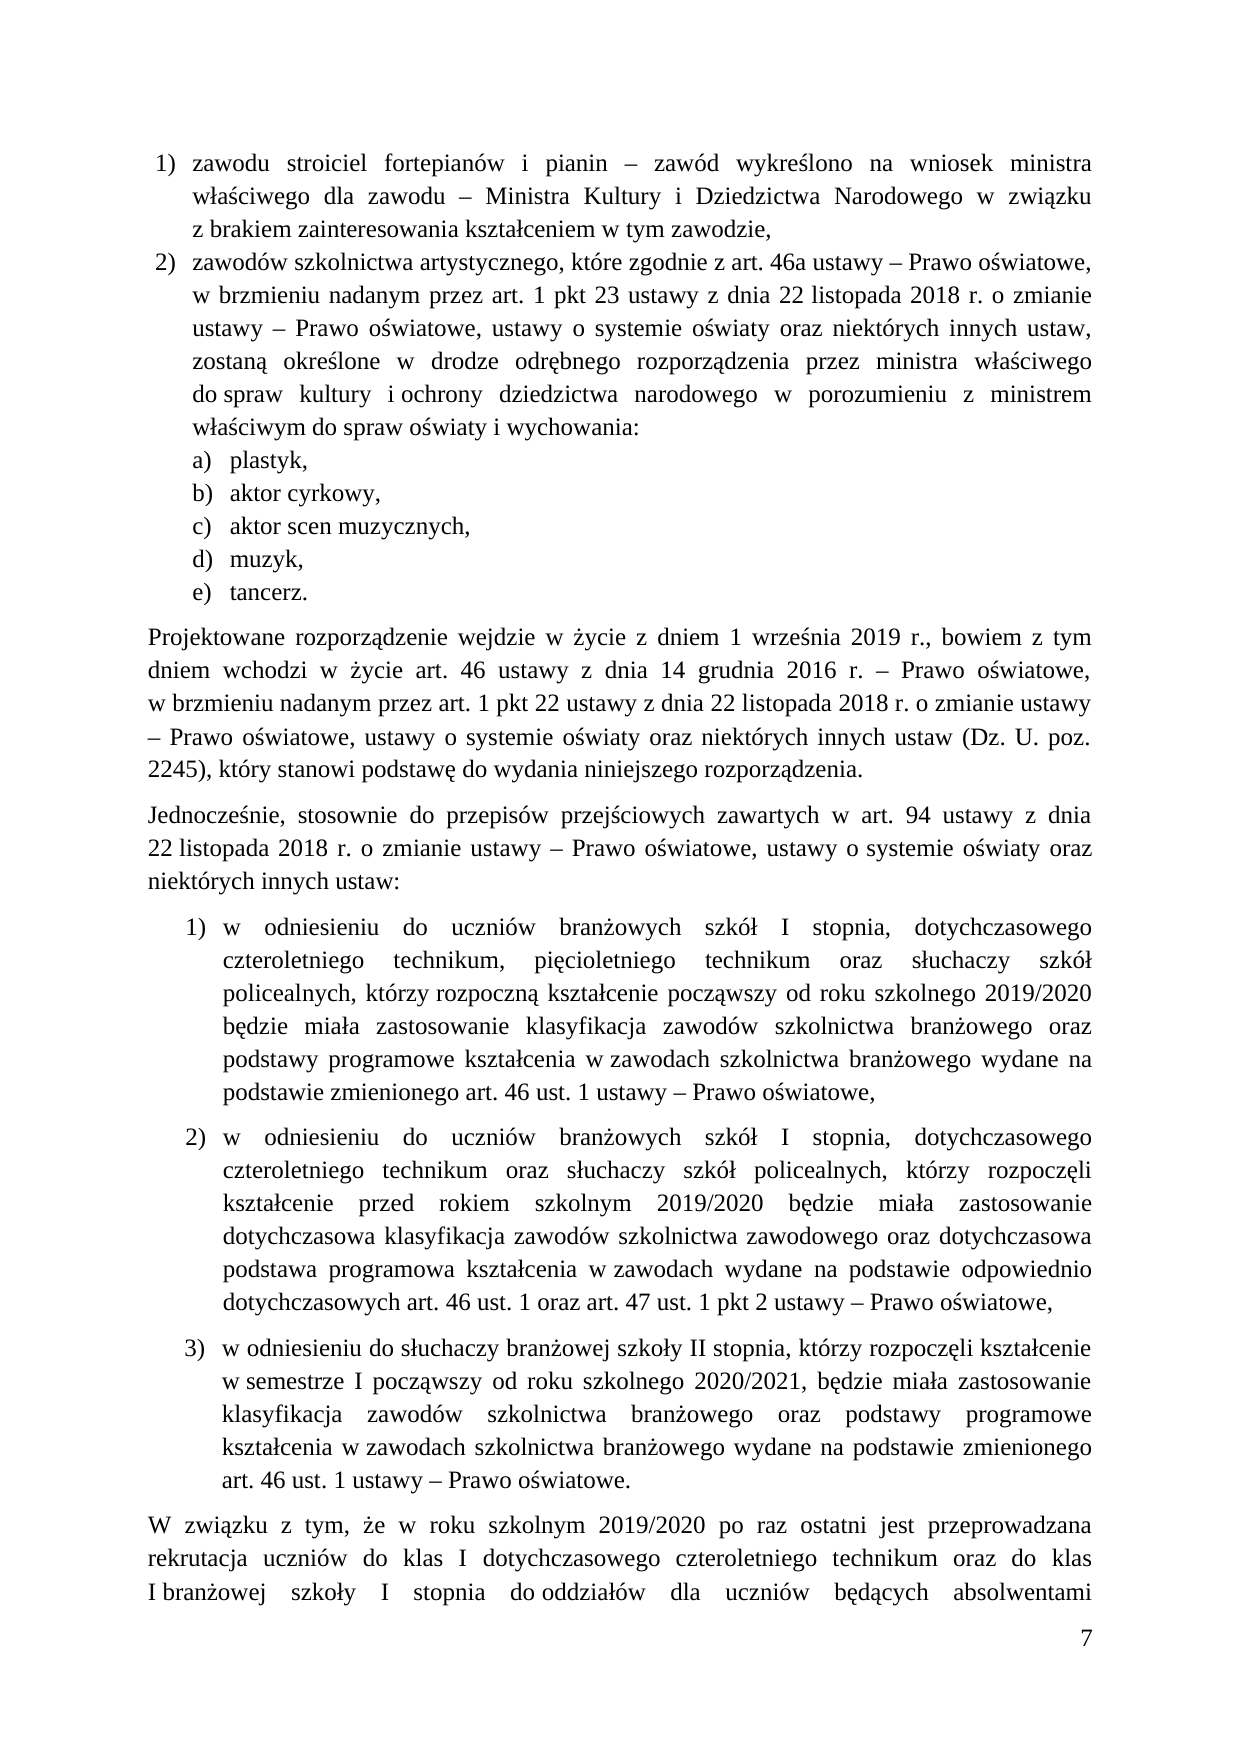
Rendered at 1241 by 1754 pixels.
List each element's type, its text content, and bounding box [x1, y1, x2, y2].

list tancerz. [192, 577, 1092, 606]
list aktor scen muzycznych, [192, 511, 1092, 540]
list w odniesieniu do uczniów branżowych szkół I stopnia, dotychczasowego czteroletniego technikum oraz słuchaczy szkół policealnych, którzy rozpoczęli kształcenie przed rokiem szkolnym 2019/2020 będzie miała zastosowanie dotychczasowa klasyfikacja zawodów szkolnictwa zawodowego oraz dotychczasowa podstawa programowa kształcenia w zawodach wydane na podstawie odpowiednio dotychczasowych art. 46 ust. 1 oraz art. 47 ust. 1 pkt 2 ustawy – Prawo oświatowe, [185, 1122, 1092, 1316]
list plastyk, [192, 445, 1092, 474]
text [148, 1511, 1092, 1605]
list zawodów szkolnictwa artystycznego, które zgodnie z art. 46a ustawy – Prawo oświatowe, w brzmieniu nadanym przez art. 1 pkt 23 ustawy z dnia 22 listopada 2018 r. o zmianie ustawy – Prawo oświatowe, ustawy o systemie oświaty oraz niektórych innych ustaw, zostaną określone w drodze odrębnego rozporządzenia przez ministra właściwego do spraw kultury i ochrony dziedzictwa narodowego w porozumieniu z ministrem właściwym do spraw oświaty i wychowania: [155, 247, 1092, 441]
list aktor cyrkowy, [192, 478, 1092, 507]
list muzyk, [192, 544, 1092, 573]
text Jednocześnie, stosownie do przepisów przejściowych zawartych w art. 94 ustawy z dnia 22 listopada 2018 r. o zmianie ustawy – Prawo oświatowe, ustawy o systemie oświaty oraz niektórych innych ustaw: [148, 800, 1092, 895]
list w odniesieniu do uczniów branżowych szkół I stopnia, dotychczasowego czteroletniego technikum, pięcioletniego technikum oraz słuchaczy szkół policealnych, którzy rozpoczną kształcenie począwszy od roku szkolnego 2019/2020 będzie miała zastosowanie klasyfikacja zawodów szkolnictwa branżowego oraz podstawy programowe kształcenia w zawodach szkolnictwa branżowego wydane na podstawie zmienionego art. 46 ust. 1 ustawy – Prawo oświatowe, [185, 912, 1092, 1106]
text Projektowane rozporządzenie wejdzie w życie z dniem 1 września 2019 r., bowiem z tym dniem wchodzi w życie art. 46 ustawy z dnia 14 grudnia 2016 r. – Prawo oświatowe, w brzmieniu nadanym przez art. 1 pkt 22 ustawy z dnia 22 listopada 2018 r. o zmianie ustawy – Prawo oświatowe, ustawy o systemie oświaty oraz niektórych innych ustaw (Dz. U. poz. 2245), który stanowi podstawę do wydania niniejszego rozporządzenia. [148, 622, 1092, 783]
list zawodu stroiciel fortepianów i pianin – zawód wykreślono na wniosek ministra właściwego dla zawodu – Ministra Kultury i Dziedzictwa Narodowego w związku z brakiem zainteresowania kształceniem w tym zawodzie, [155, 148, 1092, 242]
list w odniesieniu do słuchaczy branżowej szkoły II stopnia, którzy rozpoczęli kształcenie w semestrze I począwszy od roku szkolnego 2020/2021, będzie miała zastosowanie klasyfikacja zawodów szkolnictwa branżowego oraz podstawy programowe kształcenia w zawodach szkolnictwa branżowego wydane na podstawie zmienionego art. 46 ust. 1 ustawy – Prawo oświatowe. [184, 1333, 1092, 1494]
